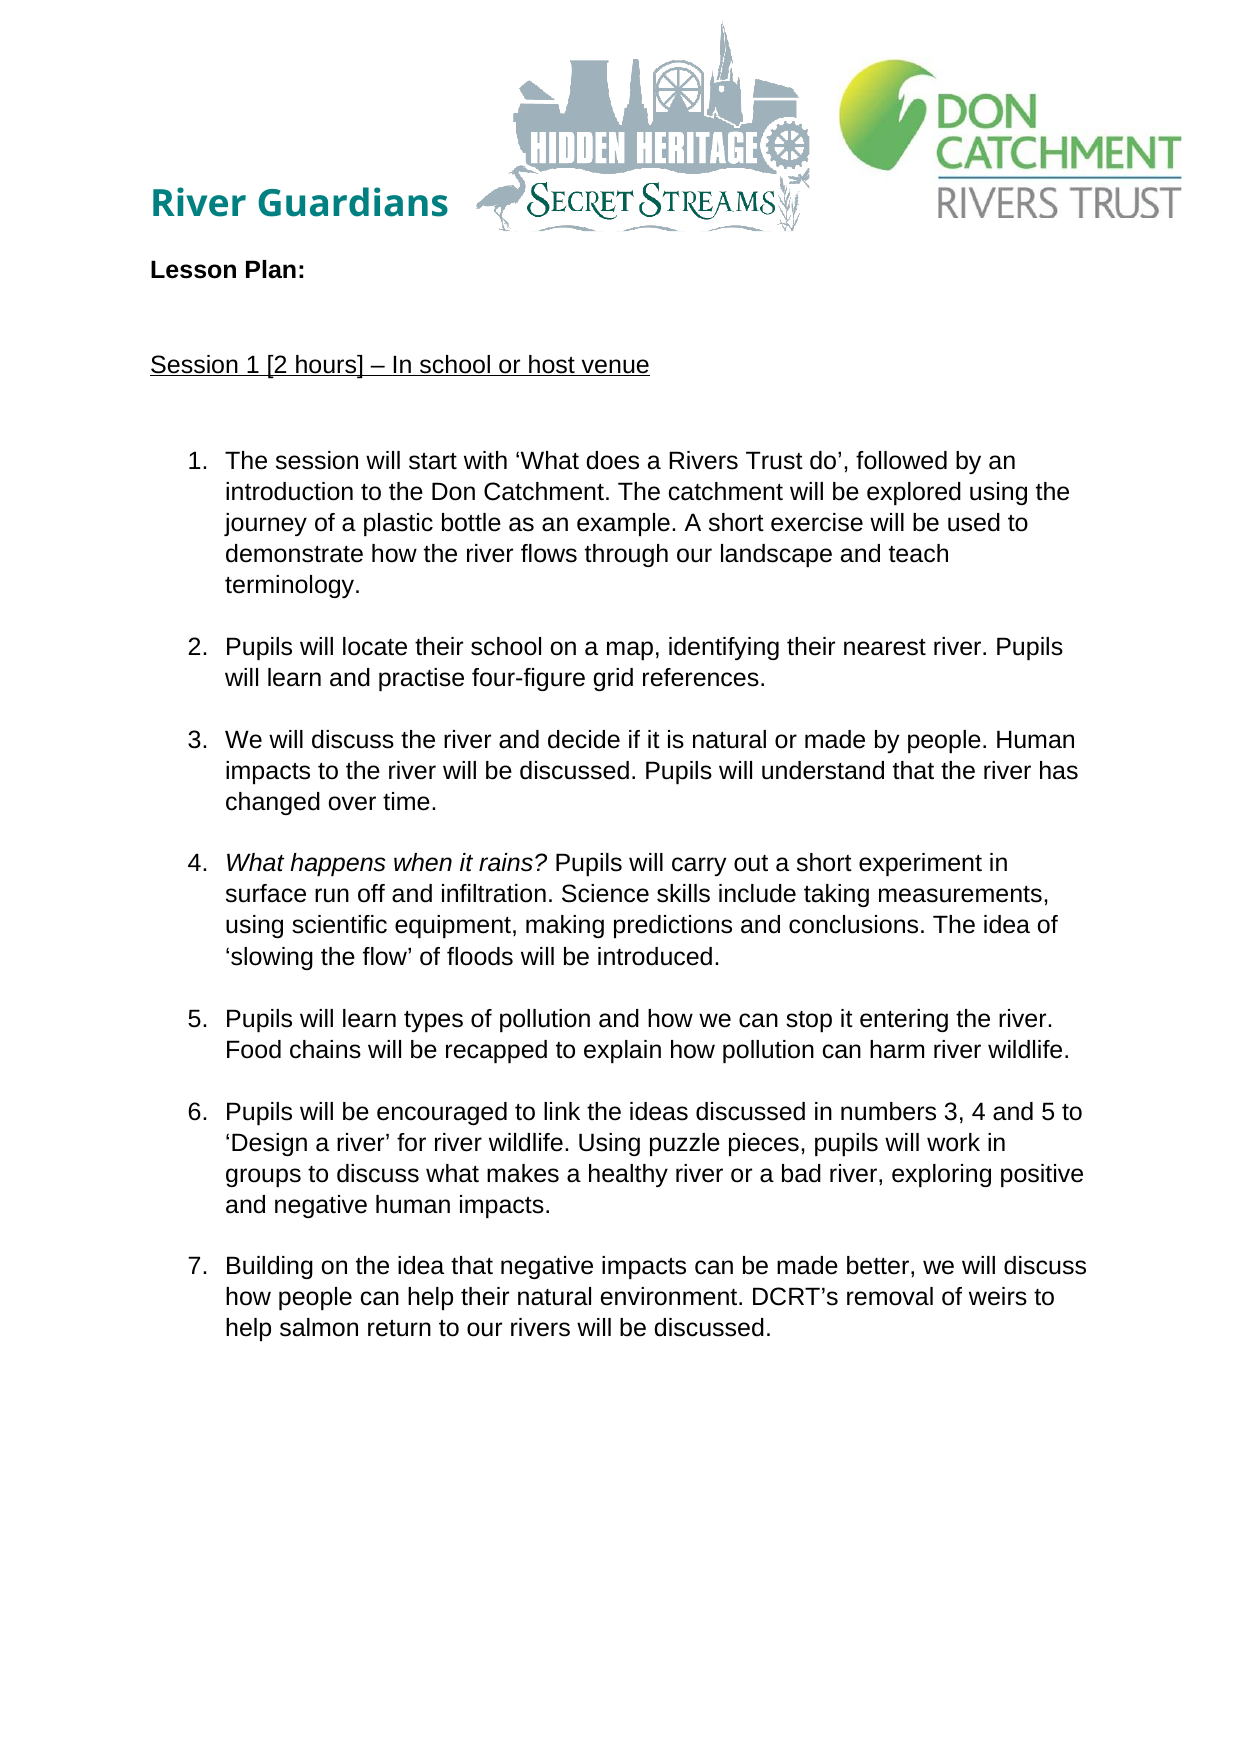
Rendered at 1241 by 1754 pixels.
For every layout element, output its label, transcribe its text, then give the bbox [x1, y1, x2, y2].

picture [837, 57, 1181, 217]
list We will discuss the river and decide if it is natural or made by people. Human impacts to the river will be discussed. Pupils will understand that the river has changed over time. [187, 725, 1090, 846]
list Pupils will learn types of pollution and how we can stop it entering the river. Food chains will be recapped to explain how pollution can harm river wildlife. [187, 1003, 1090, 1063]
list The session will start with ‘What does a Rivers Trust do’, followed by an introduction to the Don Catchment. The catchment will be explored using the journey of a plastic bottle as an example. A short exercise will be used to demonstrate how the river flows through our landscape and teach terminology. [187, 446, 1090, 599]
list Pupils will be encouraged to link the ideas discussed in numbers 3, 4 and 5 to ‘Design a river’ for river wildlife. Using puzzle pieces, pupils will work in groups to discuss what makes a healthy river or a bad river, exploring positive and negative human impacts. [187, 1097, 1090, 1249]
list What happens when it rains? Pupils will carry out a short experiment in surface run off and infiltration. Science skills include taking measurements, using scientific equipment, making predictions and conclusions. The idea of ‘slowing the flow’ of floods will be introduced. [187, 848, 1090, 970]
list Building on the idea that negative impacts can be made better, we will discuss how people can help their natural environment. DCRT’s removal of weirs to help salmon return to our rivers will be discussed. [187, 1251, 1090, 1342]
picture [475, 20, 809, 230]
list Pupils will locate their school on a map, identifying their nearest river. Pupils will learn and practise four-figure grid references. [187, 632, 1090, 692]
text Lesson Plan: [150, 255, 1090, 284]
text Session 1 [2 hours] – In school or host venue [150, 350, 1090, 379]
